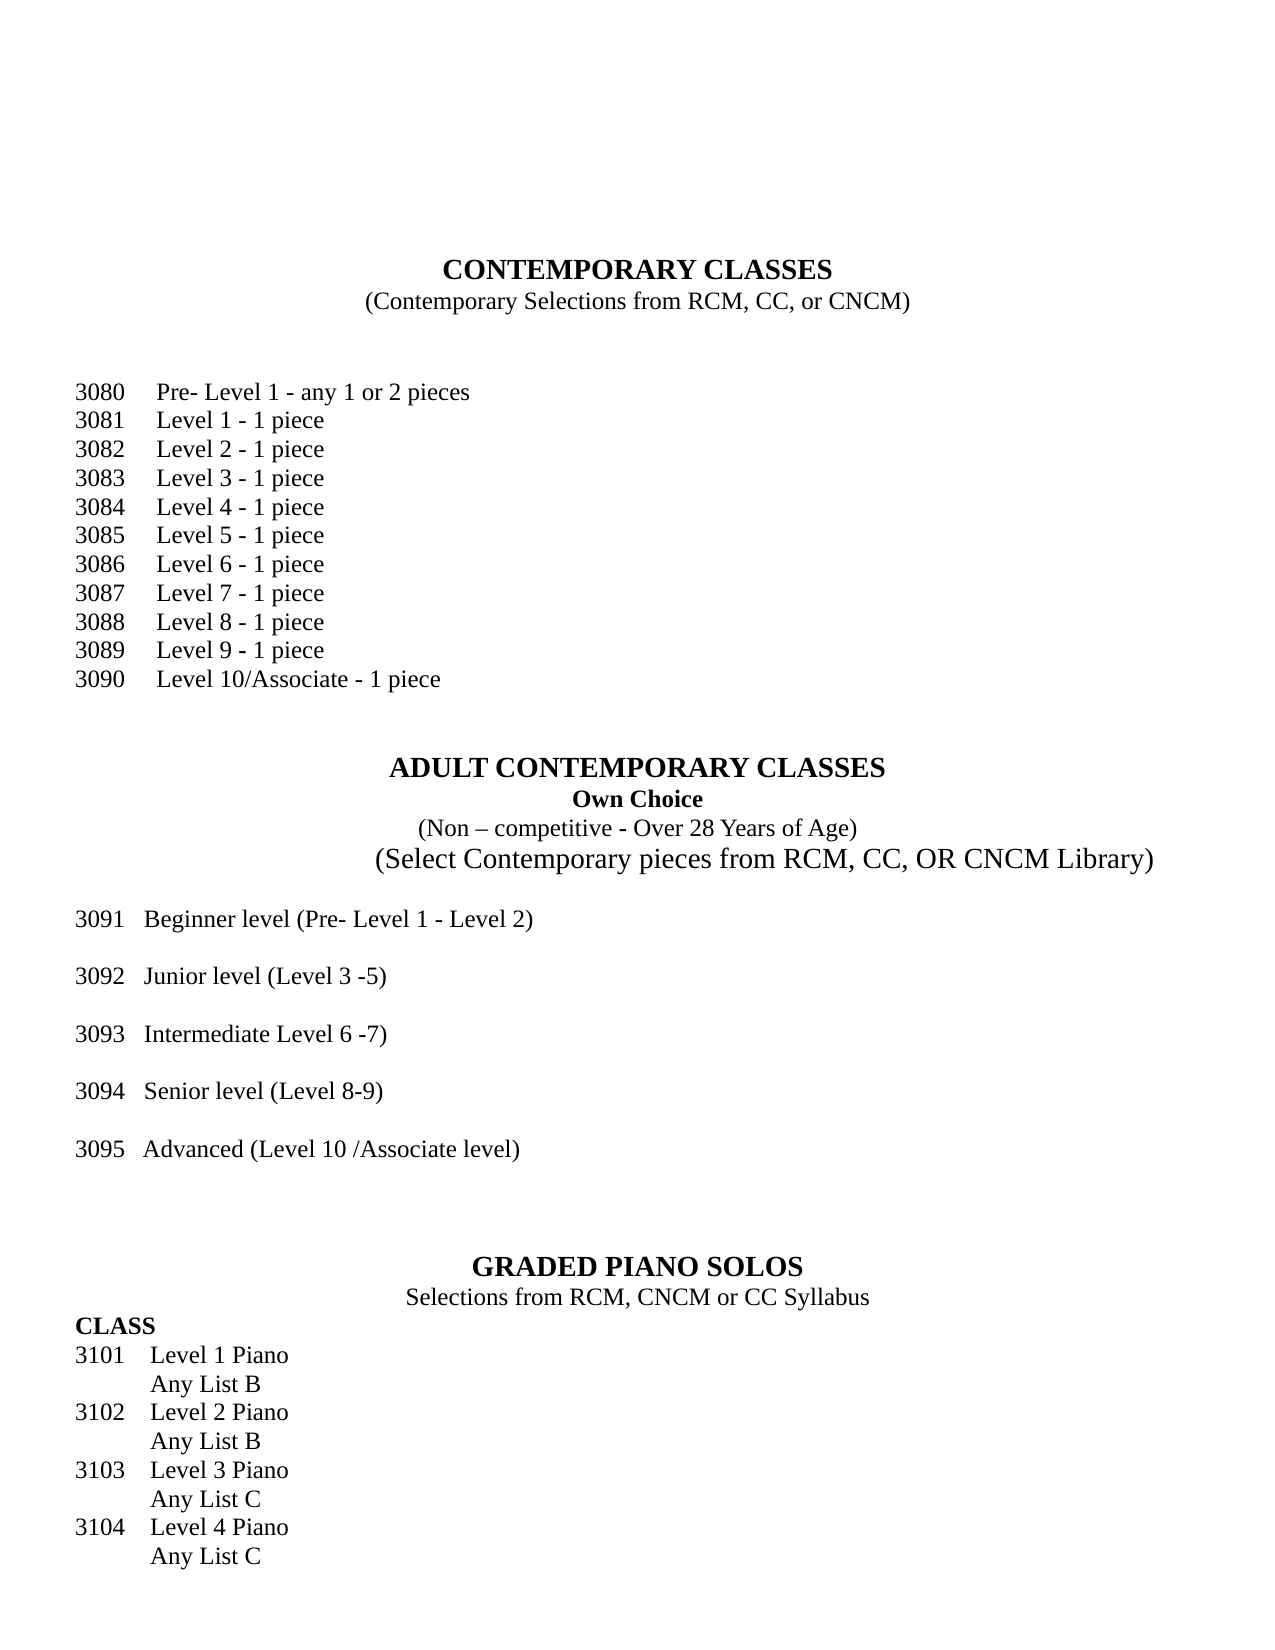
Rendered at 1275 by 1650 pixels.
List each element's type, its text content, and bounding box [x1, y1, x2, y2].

text (Select Contemporary pieces from RCM, CC, OR CNCM Library) [300, 842, 1200, 875]
text 3086 Level 6 - 1 piece [75, 549, 1200, 578]
text 3095 Advanced (Level 10 /Associate level) [75, 1134, 1200, 1163]
text Own Choice [75, 784, 1200, 813]
text Selections from RCM, CNCM or CC Syllabus [75, 1282, 1200, 1311]
text ADULT CONTEMPORARY CLASSES [75, 751, 1200, 784]
text (Contemporary Selections from RCM, CC, or CNCM) [75, 286, 1200, 314]
text 3093 Intermediate Level 6 -7) [75, 1019, 1200, 1048]
text GRADED PIANO SOLOS [75, 1249, 1200, 1282]
text 3101 Level 1 Piano [75, 1340, 1200, 1369]
text CLASS [75, 1311, 1200, 1340]
text 3103 Level 3 Piano [75, 1455, 1200, 1484]
text 3089 Level 9 - 1 piece [75, 636, 1200, 664]
text 3091 Beginner level (Pre- Level 1 - Level 2) [75, 904, 1200, 933]
text Any List C [75, 1484, 1200, 1512]
text 3082 Level 2 - 1 piece [75, 434, 1200, 463]
text 3090 Level 10/Associate - 1 piece [75, 664, 1200, 693]
text 3094 Senior level (Level 8-9) [75, 1076, 1200, 1105]
text 3104 Level 4 Piano [75, 1512, 1200, 1541]
text 3085 Level 5 - 1 piece [75, 521, 1200, 549]
text 3083 Level 3 - 1 piece [75, 463, 1200, 492]
text 3088 Level 8 - 1 piece [75, 607, 1200, 636]
text 3087 Level 7 - 1 piece [75, 578, 1200, 607]
text (Non – competitive - Over 28 Years of Age) [75, 813, 1200, 842]
text 3081 Level 1 - 1 piece [75, 406, 1200, 434]
text 3102 Level 2 Piano [75, 1397, 1200, 1426]
text CONTEMPORARY CLASSES [75, 252, 1200, 286]
text 3084 Level 4 - 1 piece [75, 492, 1200, 521]
text Any List B [75, 1369, 1200, 1397]
text 3080 Pre- Level 1 - any 1 or 2 pieces [75, 377, 1200, 406]
text Any List B [75, 1426, 1200, 1455]
text 3092 Junior level (Level 3 -5) [75, 961, 1200, 990]
text Any List C [75, 1541, 1200, 1570]
